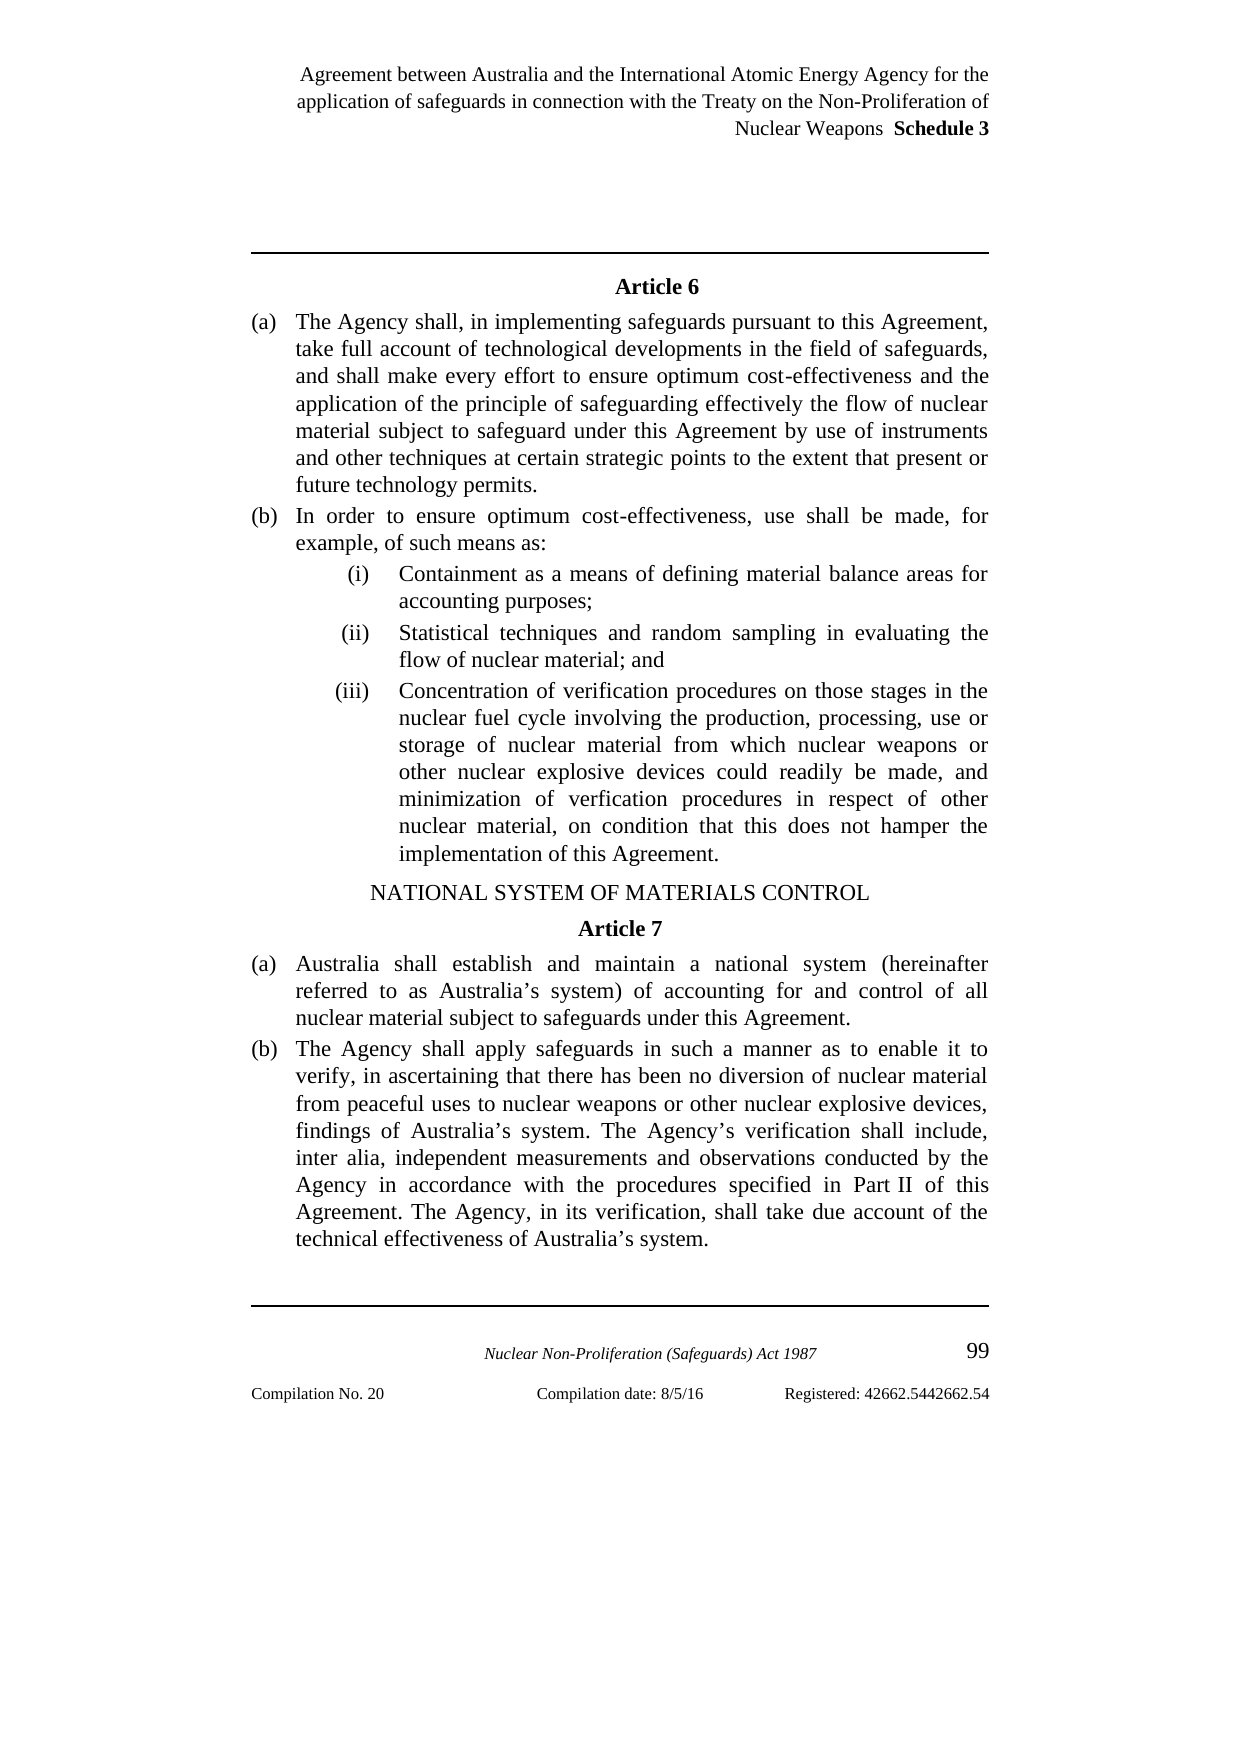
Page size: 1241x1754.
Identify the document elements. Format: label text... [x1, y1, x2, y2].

text (a) The Agency shall, in implementing safeguards pursuant to this Agreement, take full account of technological developments in the field of safeguards, and shall make every effort to ensure optimum cost-effectiveness and the application of the principle of safeguarding effectively the flow of nuclear material subject to safeguard under this Agreement by use of instruments and other techniques at certain strategic points to the extent that present or future technology permits. [251, 308, 989, 497]
text (ii) Statistical techniques and random sampling in evaluating the flow of nuclear material; and [251, 618, 989, 672]
text Article 7 [44, 914, 989, 941]
text (a) shall establish and maintain a national system (hereinafter referred to as ’s system) of accounting for and control of all nuclear material subject to safeguards under this Agreement. [251, 949, 989, 1031]
text NATIONAL SYSTEM OF MATERIALS CONTROL [44, 878, 989, 906]
text Article 6 [325, 272, 989, 299]
text (iii) Concentration of verification procedures on those stages in the nuclear fuel cycle involving the production, processing, use or storage of nuclear material from which nuclear weapons or other nuclear explosive devices could readily be made, and minimization of verfication procedures in respect of other nuclear material, on condition that this does not hamper the implementation of this Agreement. [251, 676, 989, 866]
text (b) In order to ensure optimum cost-effectiveness, use shall be made, for example, of such means as: [251, 501, 989, 556]
text (i) Containment as a means of defining material balance areas for accounting purposes; [251, 560, 989, 614]
text (b) The Agency shall apply safeguards in such a manner as to enable it to verify, in ascertaining that there has been no diversion of nuclear material from peaceful uses to nuclear weapons or other nuclear explosive devices, findings of ’s system. The Agency’s verification shall include, inter alia, independent measurements and observations conducted by the Agency in accordance with the procedures specified in Part II of this Agreement. The Agency, in its verification, shall take due account of the technical effectiveness of ’s system. [251, 1035, 989, 1251]
